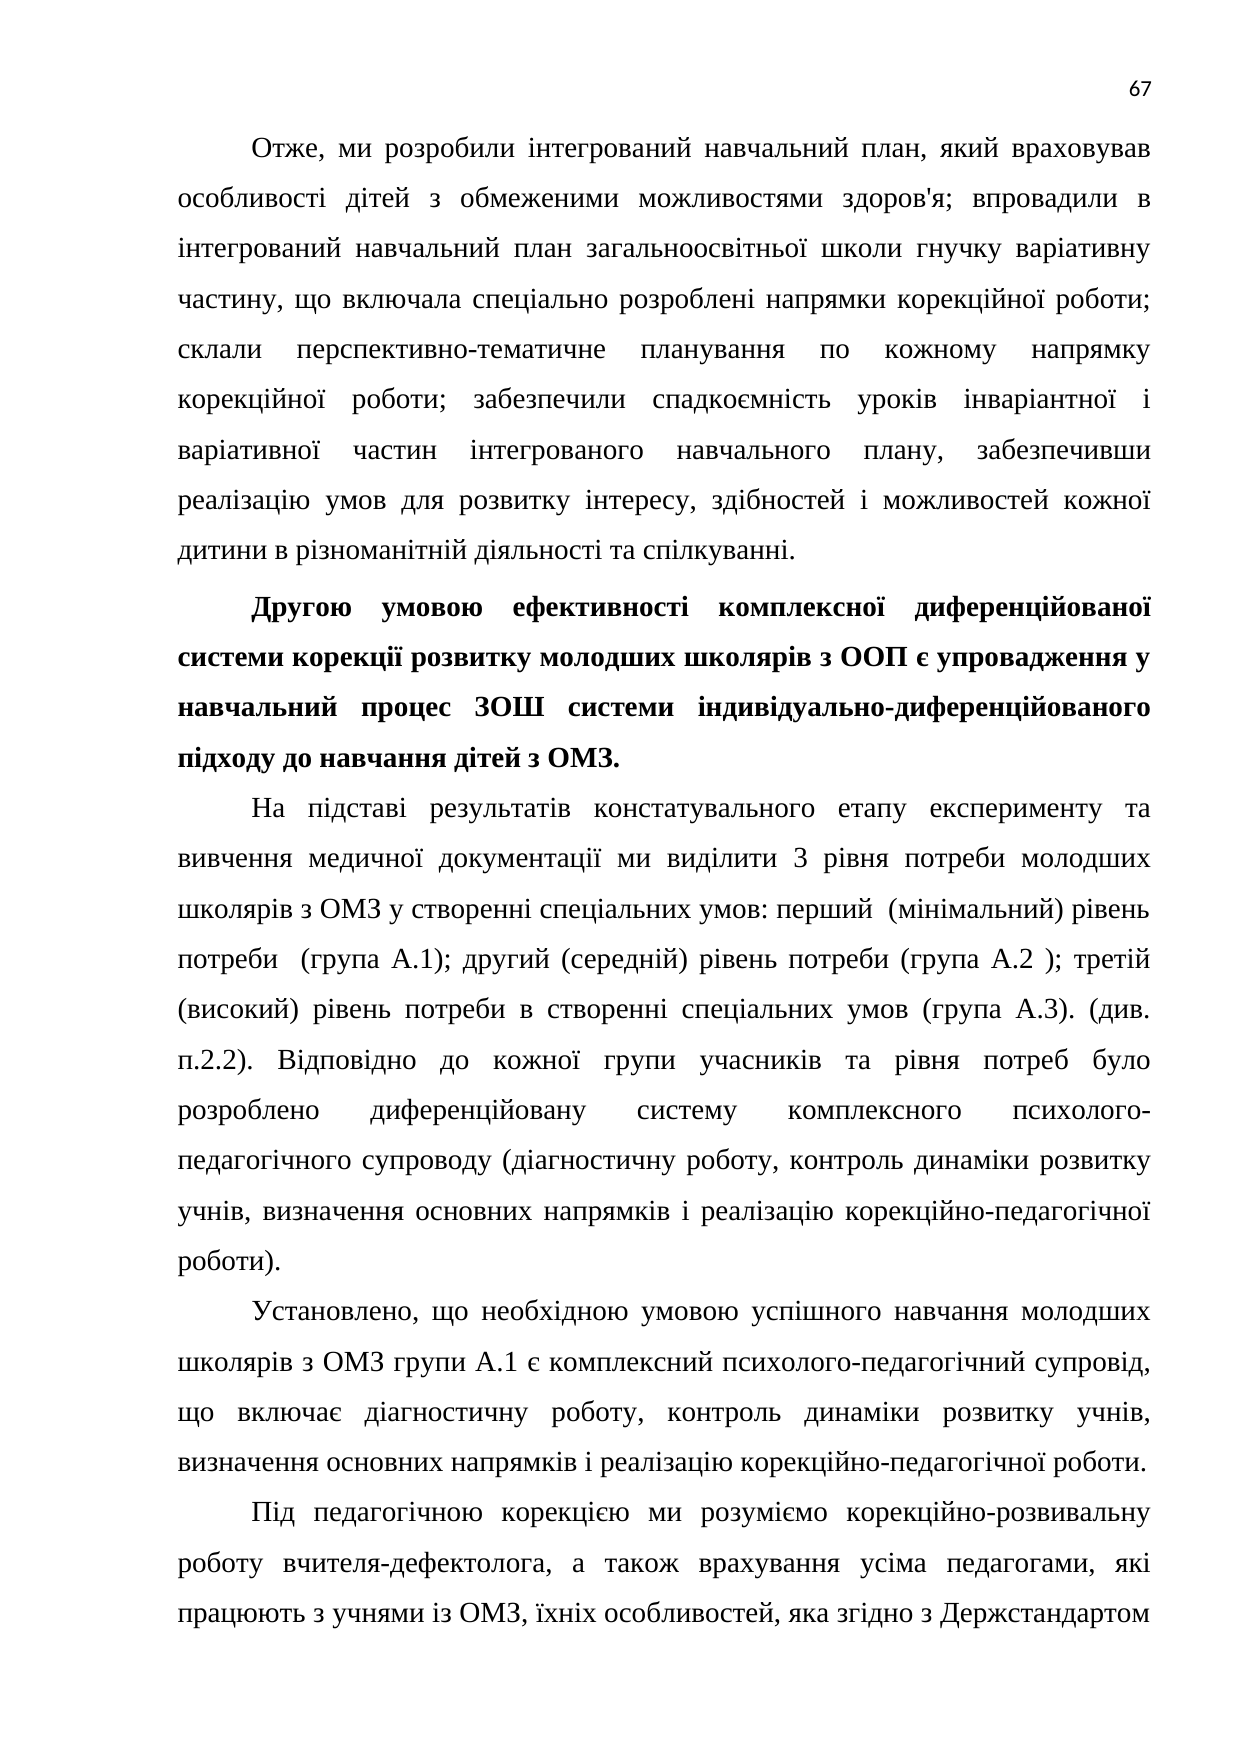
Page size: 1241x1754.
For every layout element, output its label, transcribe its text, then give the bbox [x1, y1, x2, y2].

text На підставі результатів констатувального етапу експерименту та вивчення медичної документації ми виділити 3 рівня потреби молодших школярів з ОМЗ у створенні спеціальних умов: перший (мінімальний) рівень потреби (група А.1); другий (середній) рівень потреби (група А.2 ); третій (високий) рівень потреби в створенні спеціальних умов (група А.3). (див. п.2.2). Відповідно до кожної групи учасників та рівня потреб було розроблено диференційовану систему комплексного психолого-педагогічного супроводу (діагностичну роботу, контроль динаміки розвитку учнів, визначення основних напрямків і реалізацію корекційно-педагогічної роботи). [177, 790, 1152, 1277]
text Другою умовою ефективності комплексної диференційованої системи корекції розвитку молодших школярів з ООП є упровадження у навчальний процес ЗОШ системи індивідуально-диференційованого підходу до навчання дітей з ОМЗ. [177, 589, 1152, 773]
text Установлено, що необхідною умовою успішного навчання молодших школярів з ОМЗ групи А.1 є комплексний психолого-педагогічний супровід, що включає діагностичну роботу, контроль динаміки розвитку учнів, визначення основних напрямків і реалізацію корекційно-педагогічної роботи. [177, 1293, 1152, 1478]
text Отже, ми розробили інтегрований навчальний план, який враховував особливості дітей з обмеженими можливостями здоров'я; впровадили в інтегрований навчальний план загальноосвітньої школи гнучку варіативну частину, що включала спеціально розроблені напрямки корекційної роботи; склали перспективно-тематичне планування по кожному напрямку корекційної роботи; забезпечили спадкоємність уроків інваріантної і варіативної частин інтегрованого навчального плану, забезпечивши реалізацію умов для розвитку інтересу, здібностей і можливостей кожної дитини в різноманітній діяльності та спілкуванні. [171, 130, 1158, 572]
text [177, 1494, 1152, 1629]
